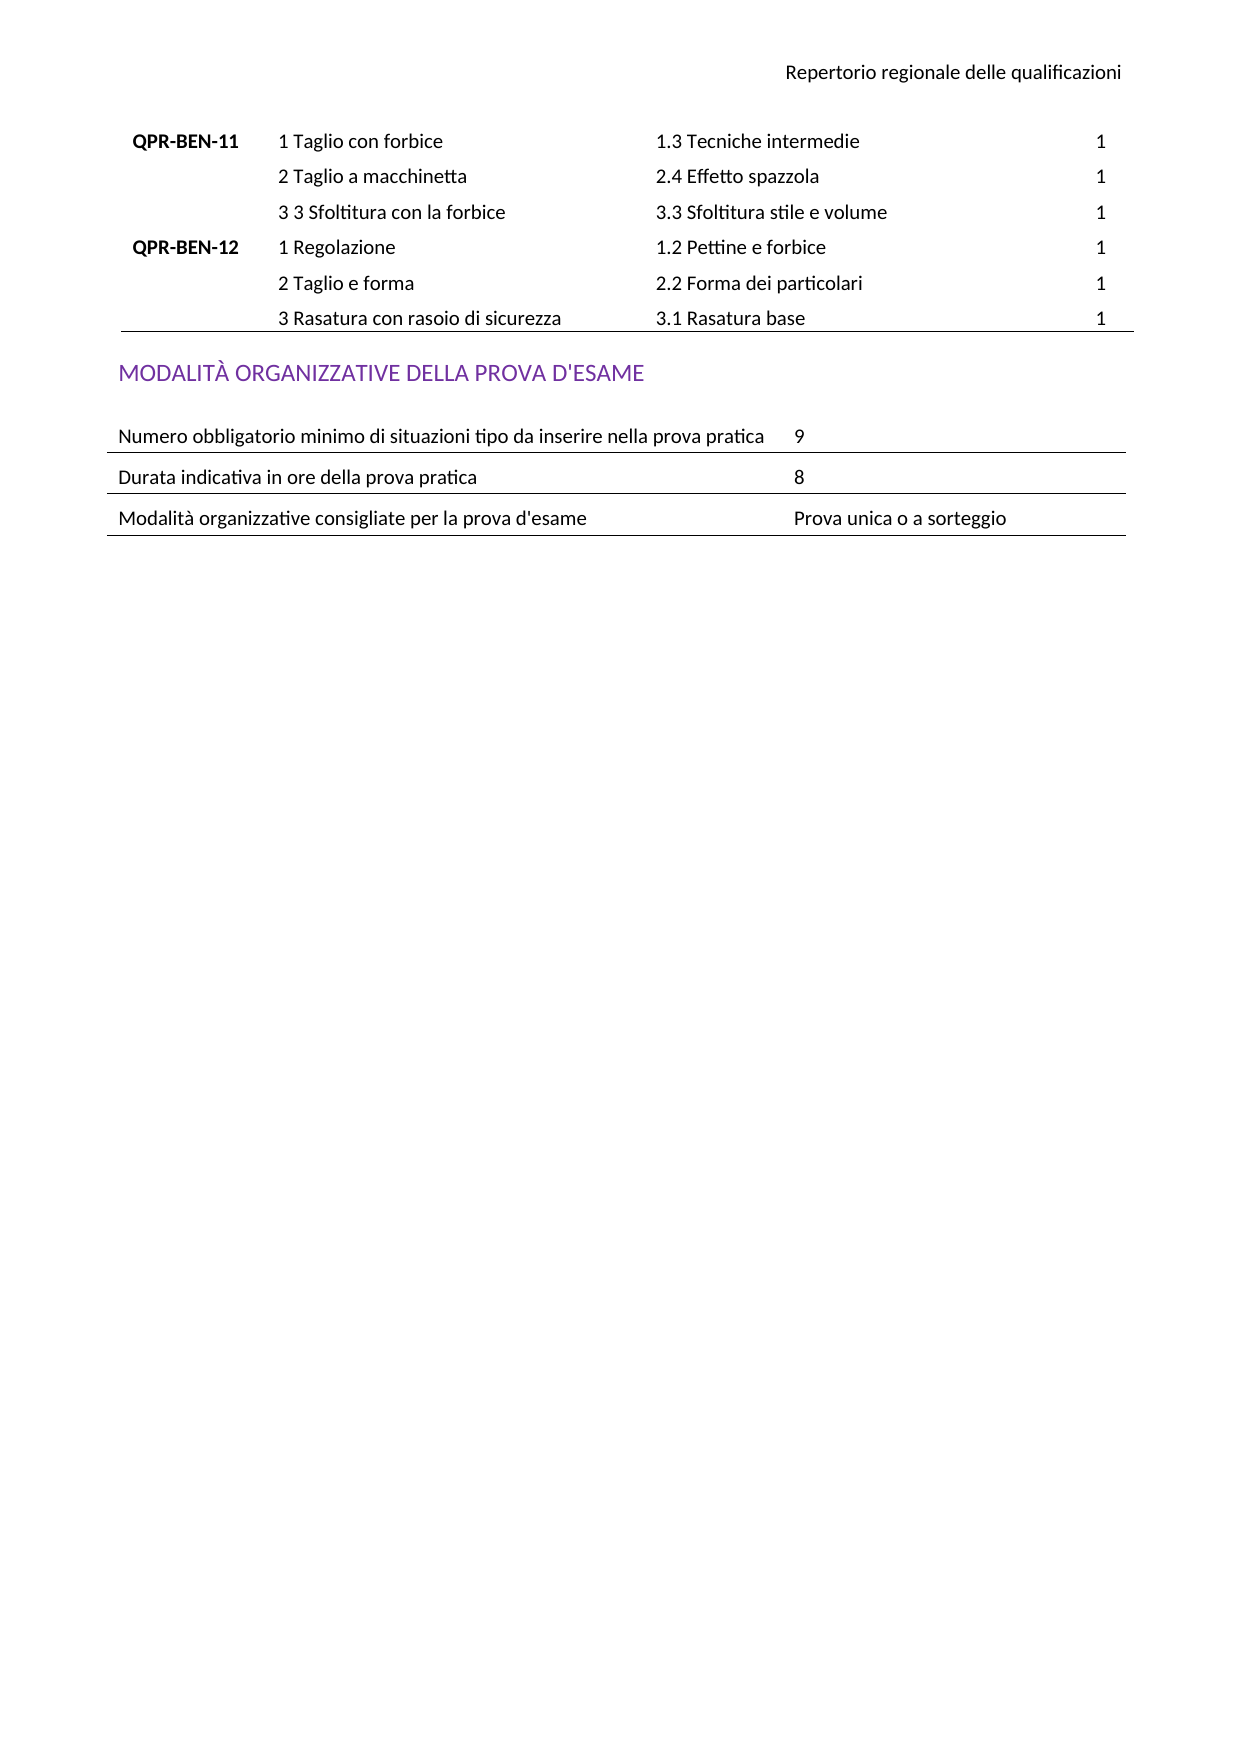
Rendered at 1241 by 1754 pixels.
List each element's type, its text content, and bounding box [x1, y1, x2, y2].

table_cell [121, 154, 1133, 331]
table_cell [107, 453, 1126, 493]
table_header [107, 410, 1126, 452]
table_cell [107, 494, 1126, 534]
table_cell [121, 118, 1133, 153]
text MODALITà ORGANIZZATIVE DELLA PROVA D'ESAME [118, 357, 1122, 387]
